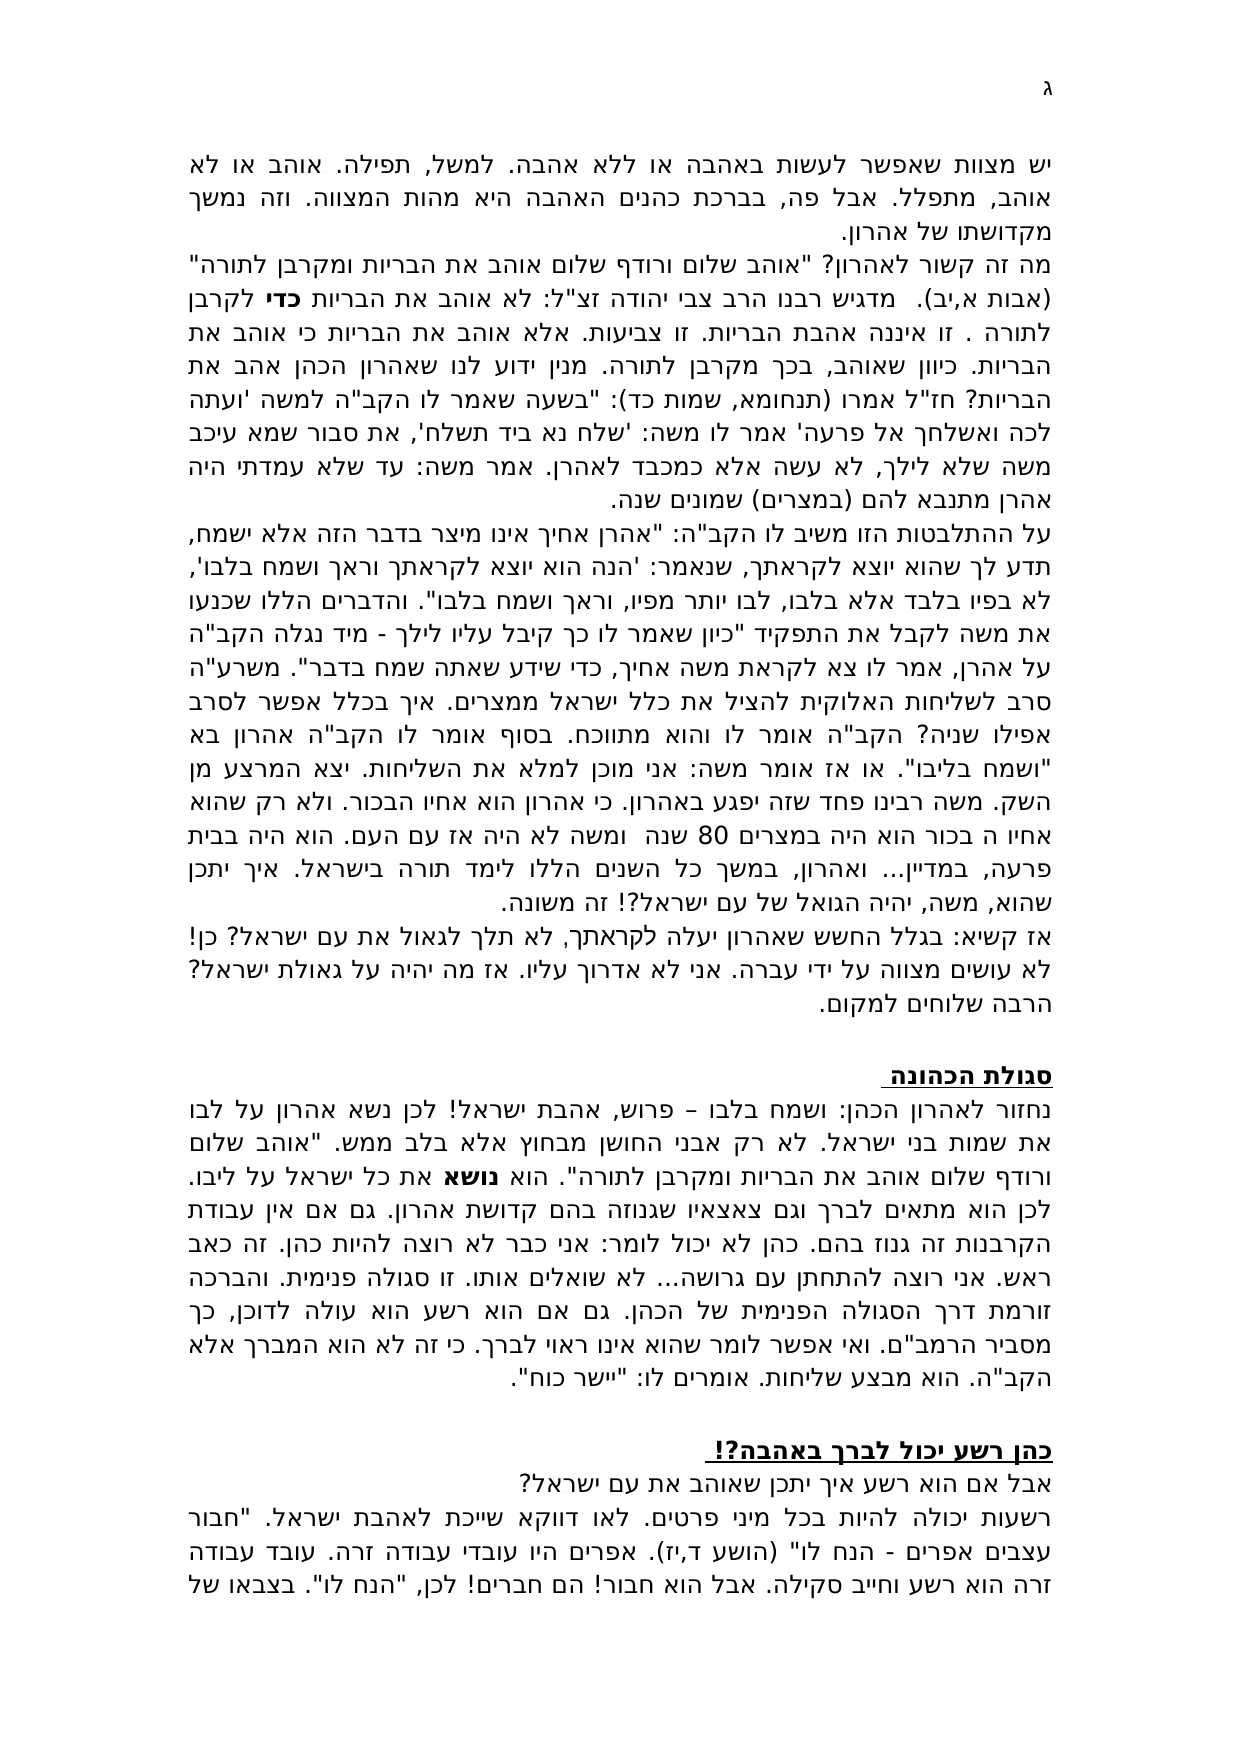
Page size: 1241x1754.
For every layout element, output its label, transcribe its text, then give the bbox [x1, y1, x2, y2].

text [187, 150, 1053, 246]
text אז קשיא: בגלל החשש שאהרון יעלה לקראתך, לא תלך לגאול את עם ישראל? כן! לא עושים מצווה על ידי עברה. אני לא אדרוך עליו. אז מה יהיה על גאולת ישראל? הרבה שלוחים למקום. [187, 921, 1053, 1018]
text כהן רשע יכול לברך באהבה?! [187, 1436, 1053, 1465]
text אבל אם הוא רשע איך יתכן שאוהב את עם ישראל? [187, 1469, 1053, 1499]
text נחזור לאהרון הכהן: ושמח בלבו – פרוש, אהבת ישראל! לכן נשא אהרון על לבו את שמות בני ישראל. לא רק אבני החושן מבחוץ אלא בלב ממש. "אוהב שלום ורודף שלום אוהב את הבריות ומקרבן לתורה". הוא נושא את כל ישראל על ליבו. לכן הוא מתאים לברך וגם צאצאיו שגנוזה בהם קדושת אהרון. גם אם אין עבודת הקרבנות זה גנוז בהם. כהן לא יכול לומר: אני כבר לא רוצה להיות כהן. זה כאב ראש. אני רוצה להתחתן עם גרושה... לא שואלים אותו. זו סגולה פנימית. והברכה זורמת דרך הסגולה הפנימית של הכהן. גם אם הוא רשע הוא עולה לדוכן, כך מסביר הרמב"ם. ואי אפשר לומר שהוא אינו ראוי לברך. כי זה לא הוא המברך אלא הקב"ה. הוא מבצע שליחות. אומרים לו: "יישר כוח". [187, 1095, 1053, 1392]
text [187, 1503, 1053, 1599]
text מה זה קשור לאהרון? "אוהב שלום ורודף שלום אוהב את הבריות ומקרבן לתורה" (אבות א,יב). מדגיש רבנו הרב צבי יהודה זצ"ל: לא אוהב את הבריות כדי לקרבן לתורה . זו איננה אהבת הבריות. זו צביעות. אלא אוהב את הבריות כי אוהב את הבריות. כיוון שאוהב, בכך מקרבן לתורה. מנין ידוע לנו שאהרון הכהן אהב את הבריות? חז"ל אמרו (תנחומא, שמות כד): "בשעה שאמר לו הקב"ה למשה 'ועתה לכה ואשלחך אל פרעה' אמר לו משה: 'שלח נא ביד תשלח', את סבור שמא עיכב משה שלא לילך, לא עשה אלא כמכבד לאהרן. אמר משה: עד שלא עמדתי היה אהרן מתנבא להם (במצרים) שמונים שנה. [187, 251, 1053, 514]
text סגולת הכהונה [187, 1061, 1053, 1091]
text על ההתלבטות הזו משיב לו הקב"ה: "אהרן אחיך אינו מיצר בדבר הזה אלא ישמח, תדע לך שהוא יוצא לקראתך, שנאמר: 'הנה הוא יוצא לקראתך וראך ושמח בלבו', לא בפיו בלבד אלא בלבו, לבו יותר מפיו, וראך ושמח בלבו". והדברים הללו שכנעו את משה לקבל את התפקיד "כיון שאמר לו כך קיבל עליו לילך - מיד נגלה הקב"ה על אהרן, אמר לו צא לקראת משה אחיך, כדי שידע שאתה שמח בדבר". משרע"ה סרב לשליחות האלוקית להציל את כלל ישראל ממצרים. איך בכלל אפשר לסרב אפילו שניה? הקב"ה אומר לו והוא מתווכח. בסוף אומר לו הקב"ה אהרון בא "ושמח בליבו". או אז אומר משה: אני מוכן למלא את השליחות. יצא המרצע מן השק. משה רבינו פחד שזה יפגע באהרון. כי אהרון הוא אחיו הבכור. ולא רק שהוא אחיו ה בכור הוא היה במצרים 80 שנה ומשה לא היה אז עם העם. הוא היה בבית פרעה, במדיין... ואהרון, במשך כל השנים הללו לימד תורה בישראל. איך יתכן שהוא, משה, יהיה הגואל של עם ישראל?! זה משונה. [187, 519, 1053, 917]
